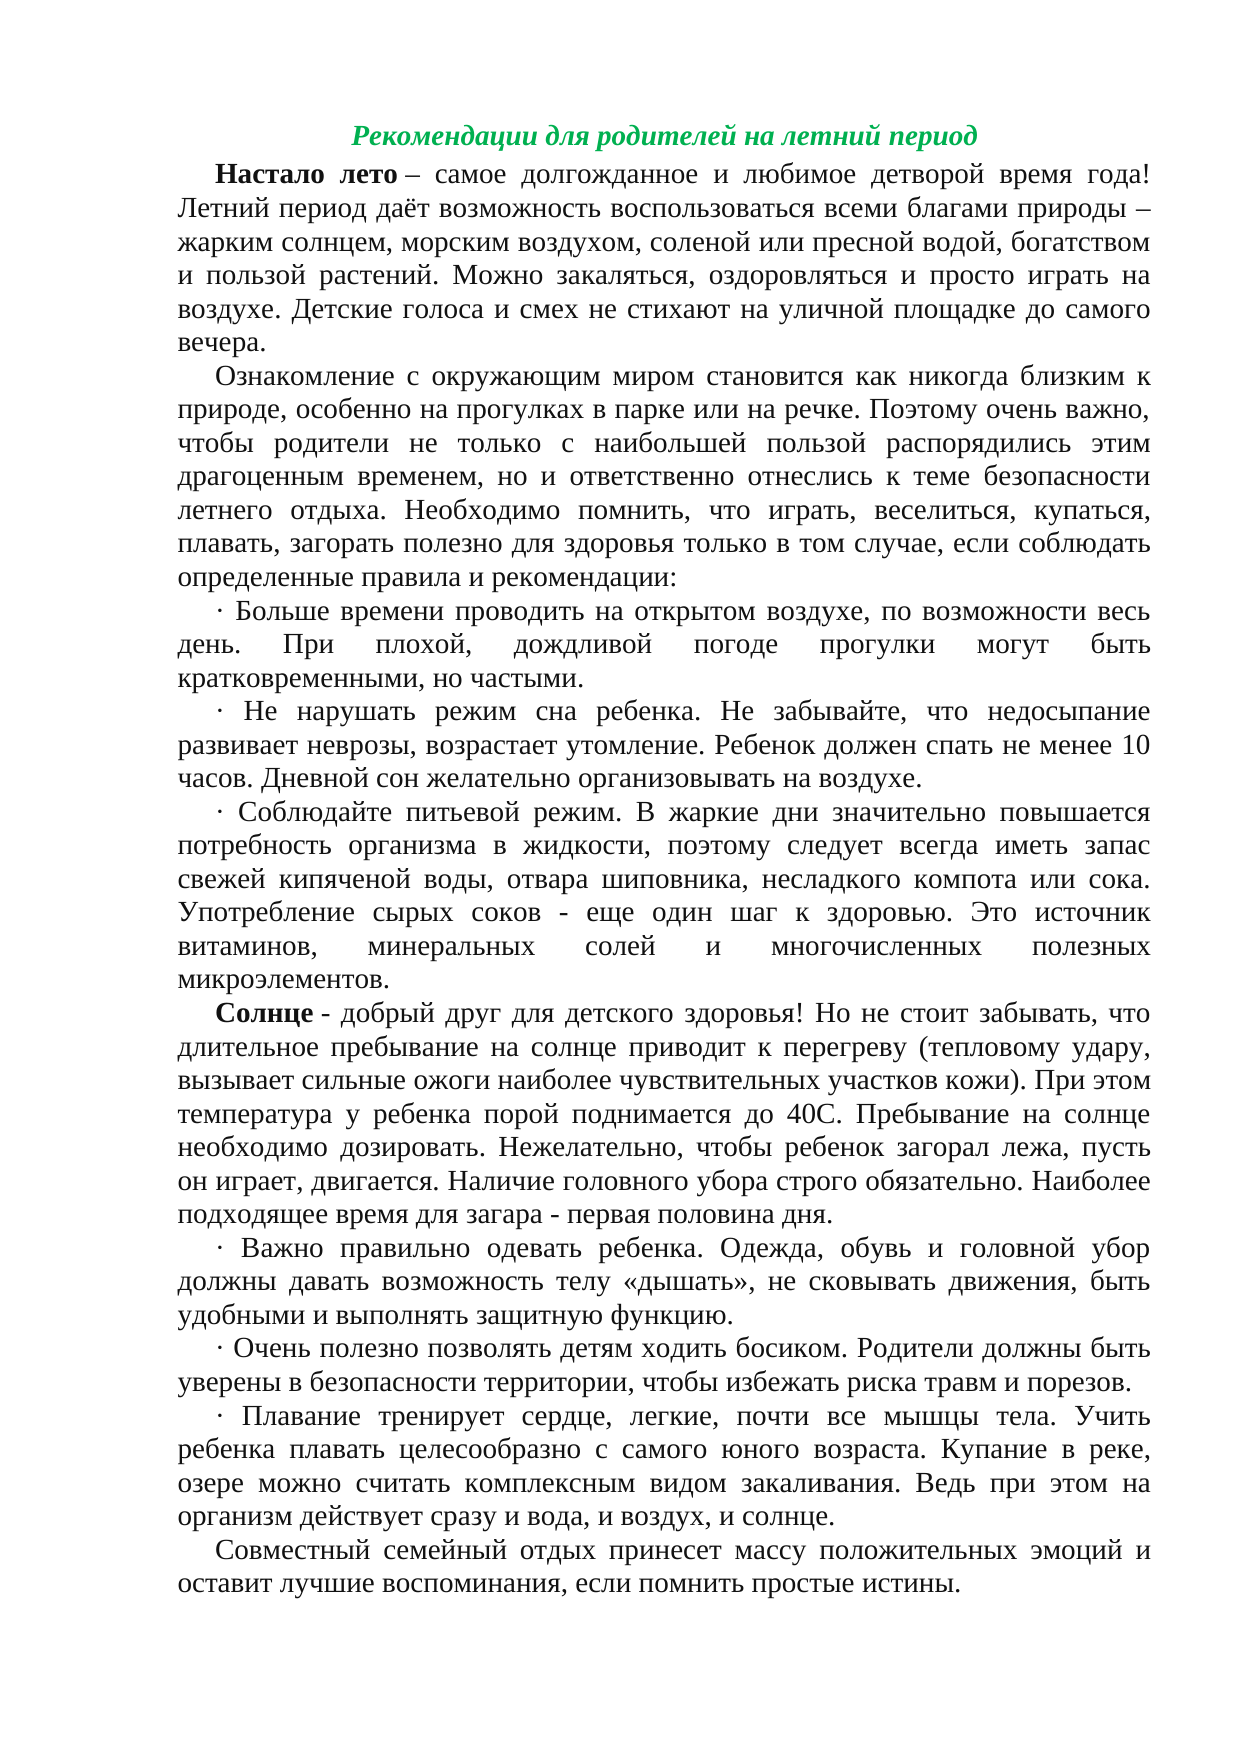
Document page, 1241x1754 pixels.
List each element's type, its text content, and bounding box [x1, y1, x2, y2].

text Солнце - добрый друг для детского здоровья! Но не стоит забывать, что длительное пребывание на солнце приводит к перегреву (тепловому удару, вызывает сильные ожоги наиболее чувствительных участков кожи). При этом температура у ребенка порой поднимается до 40С. Пребывание на солнце необходимо дозировать. Нежелательно, чтобы ребенок загорал лежа, пусть он играет, двигается. Наличие головного убора строго обязательно. Наиболее подходящее время для загара - первая половина дня. [177, 995, 1152, 1230]
text Рекомендации для родителей на летний период [177, 118, 1152, 152]
text · Соблюдайте питьевой режим. В жаркие дни значительно повышается потребность организма в жидкости, поэтому следует всегда иметь запас свежей кипяченой воды, отвара шиповника, несладкого компота или сока. Употребление сырых соков - еще один шаг к здоровью. Это источник витаминов, минеральных солей и многочисленных полезных микроэлементов. [177, 794, 1152, 995]
text · Больше времени проводить на открытом воздухе, по возможности весь день. При плохой, дождливой погоде прогулки могут быть кратковременными, но частыми. [177, 593, 1152, 693]
text Совместный семейный отдых принесет массу положительных эмоций и оставит лучшие воспоминания, если помнить простые истины. [177, 1532, 1152, 1599]
text · Важно правильно одевать ребенка. Одежда, обувь и головной убор должны давать возможность телу «дышать», не сковывать движения, быть удобными и выполнять защитную функцию. [177, 1230, 1152, 1331]
text Настало лето – самое долгожданное и любимое детворой время года! Летний период даёт возможность воспользоваться всеми благами природы – жарким солнцем, морским воздухом, соленой или пресной водой, богатством и пользой растений. Можно закаляться, оздоровляться и просто играть на воздухе. Детские голоса и смех не стихают на уличной площадке до самого вечера. [177, 157, 1152, 358]
text · Плавание тренирует сердце, легкие, почти все мышцы тела. Учить ребенка плавать целесообразно с самого юного возраста. Купание в реке, озере можно считать комплексным видом закаливания. Ведь при этом на организм действует сразу и вода, и воздух, и солнце. [177, 1398, 1152, 1532]
text · Очень полезно позволять детям ходить босиком. Родители должны быть уверены в безопасности территории, чтобы избежать риска травм и порезов. [177, 1331, 1152, 1398]
text Ознакомление с окружающим миром становится как никогда близким к природе, особенно на прогулках в парке или на речке. Поэтому очень важно, чтобы родители не только с наибольшей пользой распорядились этим драгоценным временем, но и ответственно отнеслись к теме безопасности летнего отдыха. Необходимо помнить, что играть, веселиться, купаться, плавать, загорать полезно для здоровья только в том случае, если соблюдать определенные правила и рекомендации: [177, 358, 1152, 593]
text · Не нарушать режим сна ребенка. Не забывайте, что недосыпание развивает неврозы, возрастает утомление. Ребенок должен спать не менее 10 часов. Дневной сон желательно организовывать на воздухе. [177, 693, 1152, 794]
